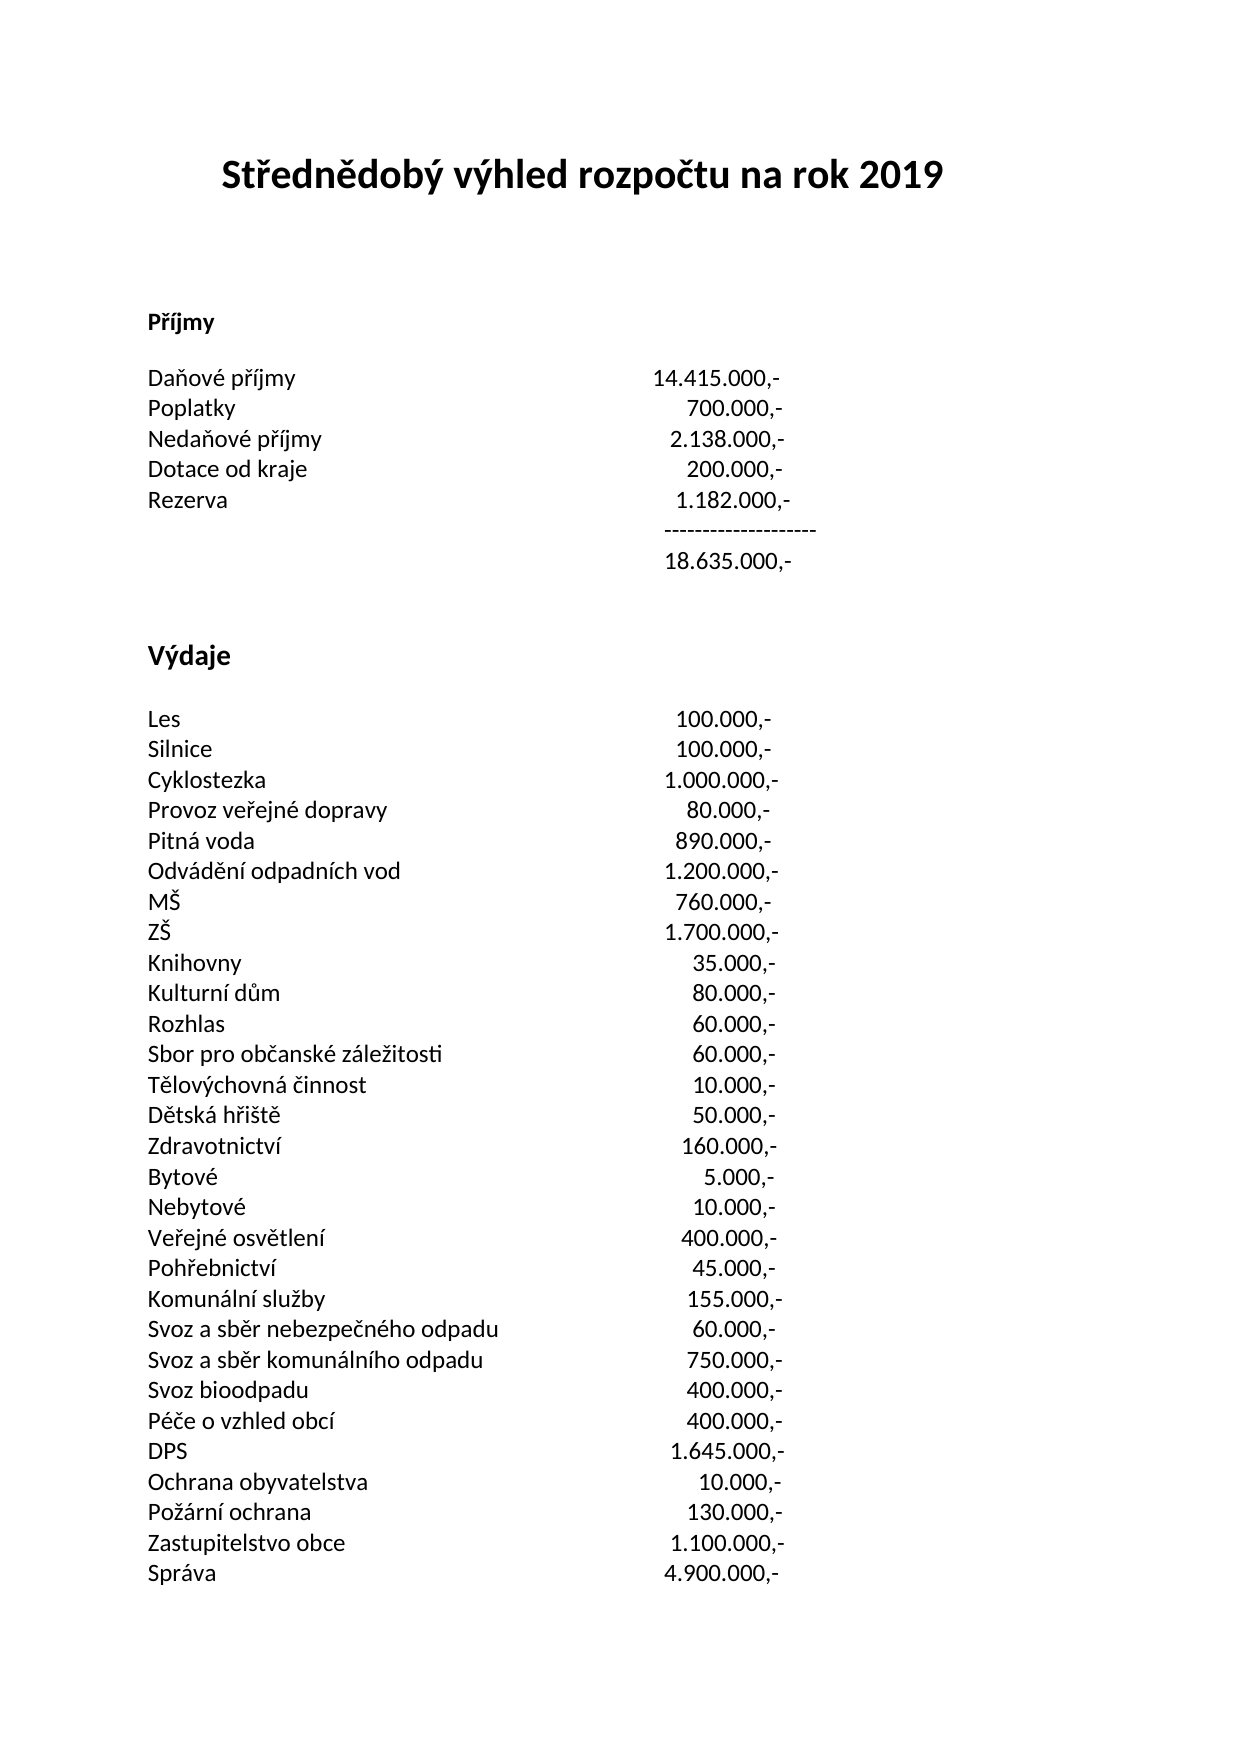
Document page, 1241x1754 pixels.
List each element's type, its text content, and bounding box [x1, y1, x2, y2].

text Rozhlas 60.000,- [148, 1008, 1093, 1038]
text Nedaňové příjmy 2.138.000,- [148, 423, 1093, 453]
text Dotace od kraje 200.000,- [148, 453, 1093, 484]
text ZŠ 1.700.000,- [148, 916, 1093, 947]
text Komunální služby 155.000,- [148, 1283, 1093, 1313]
text Pitná voda 890.000,- [148, 825, 1093, 855]
text Správa 4.900.000,- [148, 1557, 1093, 1588]
text DPS 1.645.000,- [148, 1435, 1093, 1466]
text Silnice 100.000,- [148, 733, 1093, 764]
text Požární ochrana 130.000,- [148, 1496, 1093, 1527]
text Pohřebnictví 45.000,- [148, 1252, 1093, 1283]
text Daňové příjmy 14.415.000,- [148, 362, 1093, 392]
text Střednědobý výhled rozpočtu na rok 2019 [148, 148, 1093, 198]
text Sbor pro občanské záležitosti 60.000,- [148, 1038, 1093, 1069]
text Rezerva 1.182.000,- [148, 484, 1093, 514]
text Cyklostezka 1.000.000,- [148, 764, 1093, 794]
text Zastupitelstvo obce 1.100.000,- [148, 1527, 1093, 1557]
text Příjmy [148, 306, 1093, 337]
text Svoz a sběr komunálního odpadu 750.000,- [148, 1344, 1093, 1374]
text Tělovýchovná činnost 10.000,- [148, 1069, 1093, 1099]
text Výdaje [148, 637, 1093, 672]
text Nebytové 10.000,- [148, 1191, 1093, 1222]
text MŠ 760.000,- [148, 886, 1093, 916]
text Provoz veřejné dopravy 80.000,- [148, 794, 1093, 825]
text Zdravotnictví 160.000,- [148, 1130, 1093, 1161]
text Knihovny 35.000,- [148, 947, 1093, 977]
text Svoz a sběr nebezpečného odpadu 60.000,- [148, 1313, 1093, 1344]
text Svoz bioodpadu 400.000,- [148, 1374, 1093, 1405]
text Odvádění odpadních vod 1.200.000,- [148, 855, 1093, 886]
text Kulturní dům 80.000,- [148, 977, 1093, 1008]
text Ochrana obyvatelstva 10.000,- [148, 1466, 1093, 1496]
text Veřejné osvětlení 400.000,- [148, 1222, 1093, 1252]
text Dětská hřiště 50.000,- [148, 1099, 1093, 1130]
text Poplatky 700.000,- [148, 392, 1093, 423]
text Les 100.000,- [148, 703, 1093, 733]
text Bytové 5.000,- [148, 1161, 1093, 1191]
text Péče o vzhled obcí 400.000,- [148, 1405, 1093, 1435]
text 18.635.000,- [148, 545, 1093, 576]
text -------------------- [148, 514, 1093, 545]
